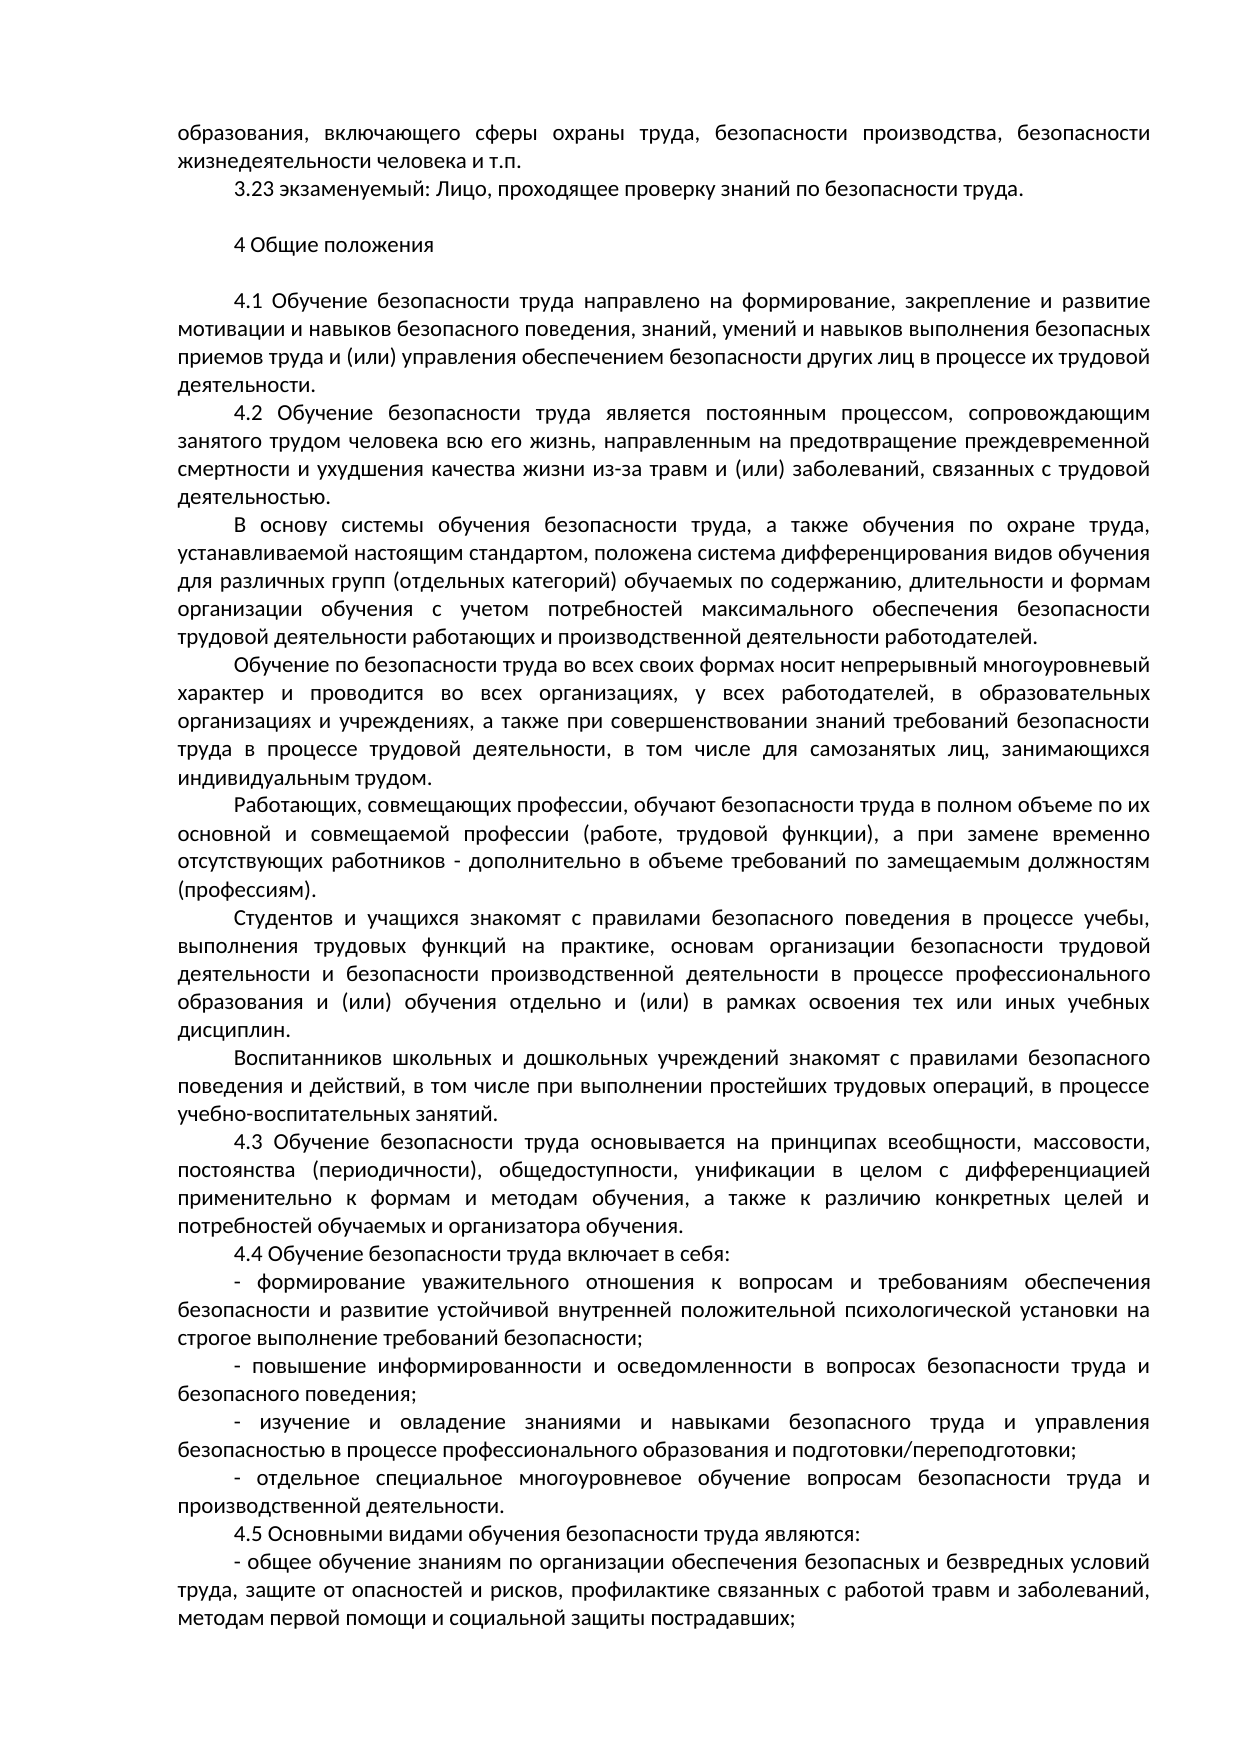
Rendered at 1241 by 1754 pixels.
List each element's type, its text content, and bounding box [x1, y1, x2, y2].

text 4.3 Обучение безопасности труда основывается на принципах всеобщности, массовости, постоянства (периодичности), общедоступности, унификации в целом с дифференциацией применительно к формам и методам обучения, а также к различию конкретных целей и потребностей обучаемых и организатора обучения. [177, 1127, 1152, 1239]
text 4.2 Обучение безопасности труда является постоянным процессом, сопровождающим занятого трудом человека всю его жизнь, направленным на предотвращение преждевременной смертности и ухудшения качества жизни из-за травм и (или) заболеваний, связанных с трудовой деятельностью. [177, 398, 1152, 510]
text - общее обучение знаниям по организации обеспечения безопасных и безвредных условий труда, защите от опасностей и рисков, профилактике связанных с работой травм и заболеваний, методам первой помощи и социальной защиты пострадавших; [177, 1547, 1152, 1631]
text Студентов и учащихся знакомят с правилами безопасного поведения в процессе учебы, выполнения трудовых функций на практике, основам организации безопасности трудовой деятельности и безопасности производственной деятельности в процессе профессионального образования и (или) обучения отдельно и (или) в рамках освоения тех или иных учебных дисциплин. [177, 903, 1152, 1043]
text 4.4 Обучение безопасности труда включает в себя: [177, 1239, 1152, 1267]
text 4.5 Основными видами обучения безопасности труда являются: [177, 1519, 1152, 1547]
text Обучение по безопасности труда во всех своих формах носит непрерывный многоуровневый характер и проводится во всех организациях, у всех работодателей, в образовательных организациях и учреждениях, а также при совершенствовании знаний требований безопасности труда в процессе трудовой деятельности, в том числе для самозанятых лиц, занимающихся индивидуальным трудом. [177, 651, 1152, 791]
text - изучение и овладение знаниями и навыками безопасного труда и управления безопасностью в процессе профессионального образования и подготовки/переподготовки; [177, 1407, 1152, 1463]
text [177, 118, 1152, 174]
text 4 Общие положения [177, 230, 1152, 258]
text - повышение информированности и осведомленности в вопросах безопасности труда и безопасного поведения; [177, 1351, 1152, 1407]
text Работающих, совмещающих профессии, обучают безопасности труда в полном объеме по их основной и совмещаемой профессии (работе, трудовой функции), а при замене временно отсутствующих работников - дополнительно в объеме требований по замещаемым должностям (профессиям). [177, 791, 1152, 903]
text Воспитанников школьных и дошкольных учреждений знакомят с правилами безопасного поведения и действий, в том числе при выполнении простейших трудовых операций, в процессе учебно-воспитательных занятий. [177, 1043, 1152, 1127]
text - формирование уважительного отношения к вопросам и требованиям обеспечения безопасности и развитие устойчивой внутренней положительной психологической установки на строгое выполнение требований безопасности; [177, 1267, 1152, 1351]
text - отдельное специальное многоуровневое обучение вопросам безопасности труда и производственной деятельности. [177, 1463, 1152, 1519]
text 3.23 экзаменуемый: Лицо, проходящее проверку знаний по безопасности труда. [177, 174, 1152, 202]
text В основу системы обучения безопасности труда, а также обучения по охране труда, устанавливаемой настоящим стандартом, положена система дифференцирования видов обучения для различных групп (отдельных категорий) обучаемых по содержанию, длительности и формам организации обучения с учетом потребностей максимального обеспечения безопасности трудовой деятельности работающих и производственной деятельности работодателей. [177, 510, 1152, 651]
text 4.1 Обучение безопасности труда направлено на формирование, закрепление и развитие мотивации и навыков безопасного поведения, знаний, умений и навыков выполнения безопасных приемов труда и (или) управления обеспечением безопасности других лиц в процессе их трудовой деятельности. [177, 286, 1152, 398]
